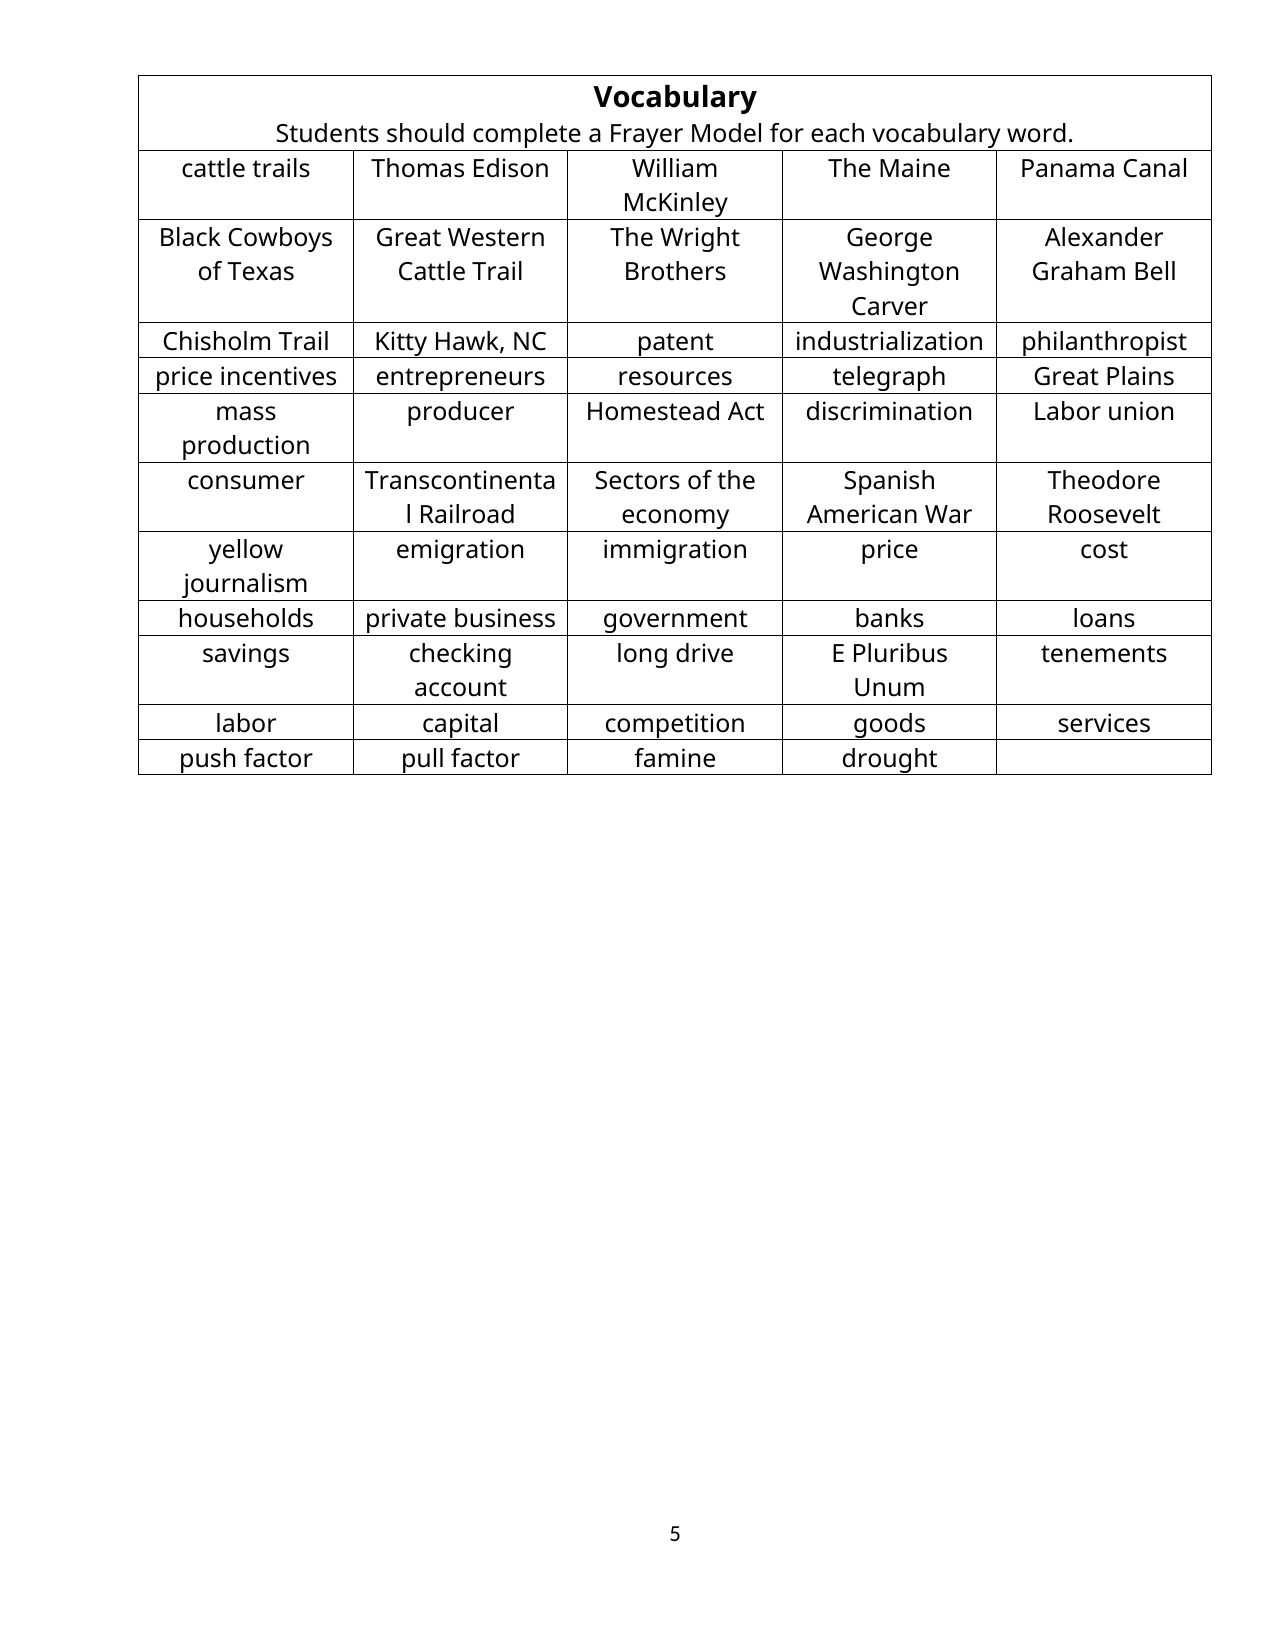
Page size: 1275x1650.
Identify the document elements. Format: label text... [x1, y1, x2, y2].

table_cell savings [139, 636, 353, 704]
table_cell households [139, 601, 353, 635]
table_cell Theodore Roosevelt [997, 463, 1211, 531]
table_cell emigration [354, 532, 567, 600]
table_cell cattle trails [139, 151, 353, 219]
table_cell producer [354, 394, 567, 462]
table_cell Spanish American War [783, 463, 996, 531]
table_cell George Washington Carver [783, 220, 996, 322]
table_cell E Pluribus Unum [783, 636, 996, 704]
table_cell push factor [139, 740, 353, 774]
table_cell immigration [568, 532, 782, 600]
table_cell Labor union [997, 394, 1211, 462]
table_cell entrepreneurs [354, 358, 567, 392]
table_cell consumer [139, 463, 353, 531]
table_cell Transcontinental Railroad [354, 463, 567, 531]
table_cell Great Plains [997, 358, 1211, 392]
table_cell famine [568, 740, 782, 774]
table_cell Panama Canal [997, 151, 1211, 219]
table_cell private business [354, 601, 567, 635]
table_cell Homestead Act [568, 394, 782, 462]
table_cell long drive [568, 636, 782, 704]
table_cell labor [139, 705, 353, 739]
table_cell price incentives [139, 358, 353, 392]
table_cell loans [997, 601, 1211, 635]
table_cell banks [783, 601, 996, 635]
table_cell government [568, 601, 782, 635]
table_cell The Wright Brothers [568, 220, 782, 322]
table_cell cost [997, 532, 1211, 600]
table_cell Sectors of the economy [568, 463, 782, 531]
table_cell resources [568, 358, 782, 392]
table_cell Thomas Edison [354, 151, 567, 219]
table_cell services [997, 705, 1211, 739]
table_cell [997, 740, 1211, 774]
table_cell yellow journalism [139, 532, 353, 600]
table_cell patent [568, 323, 782, 357]
table_cell competition [568, 705, 782, 739]
table_cell checking account [354, 636, 567, 704]
table_cell Kitty Hawk, NC [354, 323, 567, 357]
table_cell telegraph [783, 358, 996, 392]
table_cell Alexander Graham Bell [997, 220, 1211, 322]
table_cell Black Cowboys of Texas [139, 220, 353, 322]
table_header Vocabulary Students should complete a Frayer Model for each vocabulary word. [139, 76, 1211, 150]
table_cell Chisholm Trail [139, 323, 353, 357]
table_cell pull factor [354, 740, 567, 774]
table_cell industrialization [783, 323, 996, 357]
table_cell philanthropist [997, 323, 1211, 357]
table_cell The Maine [783, 151, 996, 219]
table_cell goods [783, 705, 996, 739]
table_cell Great Western Cattle Trail [354, 220, 567, 322]
table_cell capital [354, 705, 567, 739]
table_cell price [783, 532, 996, 600]
table_cell discrimination [783, 394, 996, 462]
table_cell mass production [139, 394, 353, 462]
table_cell William McKinley [568, 151, 782, 219]
table_cell drought [783, 740, 996, 774]
table_cell tenements [997, 636, 1211, 704]
